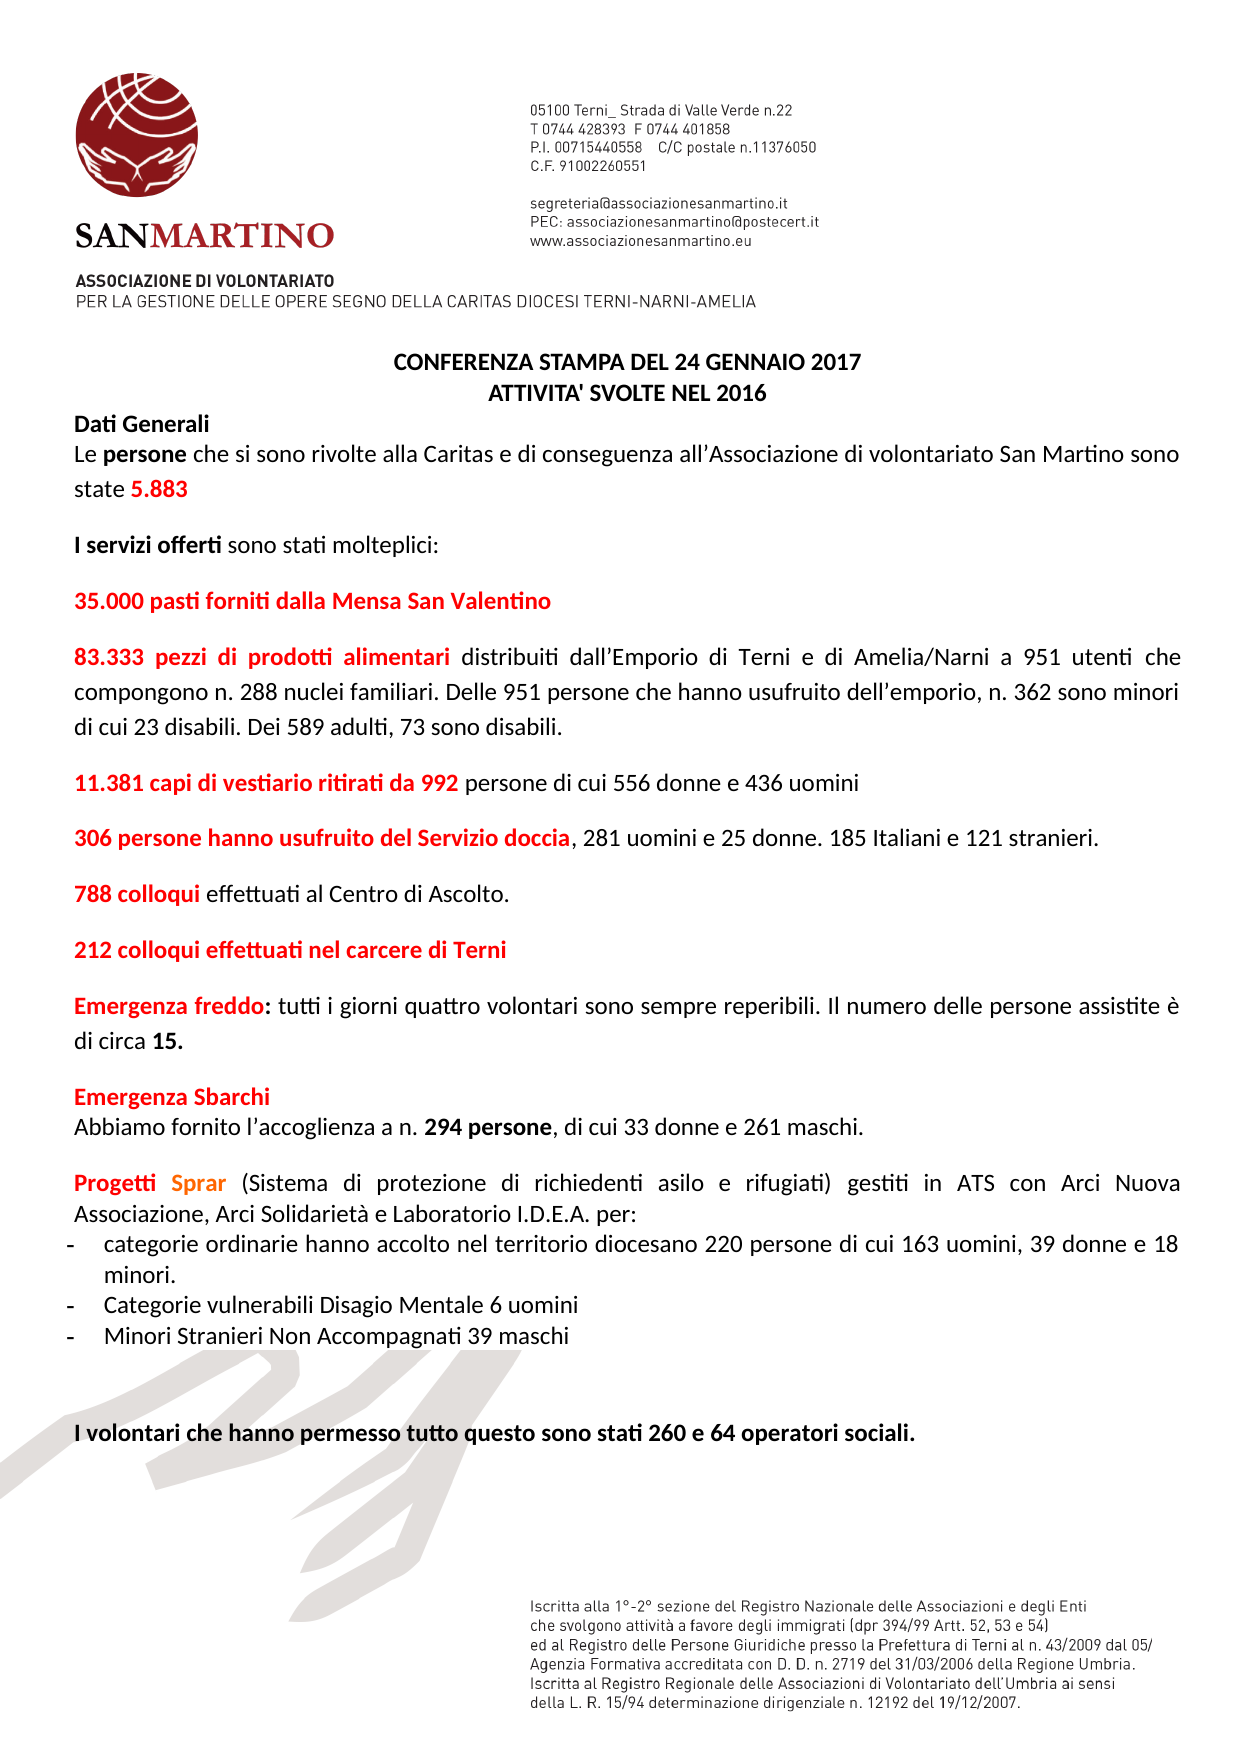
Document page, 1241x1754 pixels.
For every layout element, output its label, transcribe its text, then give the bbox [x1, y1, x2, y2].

text CONFERENZA STAMPA DEL 24 GENNAIO 2017 [74, 346, 1181, 377]
picture [59, 73, 957, 318]
text Le persone che si sono rivolte alla Caritas e di conseguenza all’Associazione di volontariato San Martino sono state 5.883 [74, 438, 1181, 504]
text 83.333 pezzi di prodotti alimentari distribuiti dall’Emporio di Terni e di Amelia/Narni a 951 utenti che compongono n. 288 nuclei familiari. Delle 951 persone che hanno usufruito dell’emporio, n. 362 sono minori di cui 23 disabili. Dei 589 adulti, 73 sono disabili. [74, 641, 1181, 741]
list Categorie vulnerabili Disagio Mentale 6 uomini [66, 1289, 1181, 1320]
text Abbiamo fornito l’accoglienza a n. 294 persone, di cui 33 donne e 261 maschi. [74, 1111, 1181, 1142]
picture [0, 1246, 524, 1716]
text I volontari che hanno permesso tutto questo sono stati 260 e 64 operatori sociali. [74, 1417, 1181, 1448]
text 306 persone hanno usufruito del Servizio doccia, 281 uomini e 25 donne. 185 Italiani e 121 stranieri. [74, 823, 1181, 853]
list Minori Stranieri Non Accompagnati 39 maschi [66, 1320, 1181, 1350]
text ATTIVITA' SVOLTE NEL 2016 [74, 377, 1181, 407]
text 788 colloqui effettuati al Centro di Ascolto. [74, 878, 1181, 909]
text Emergenza Sbarchi [36, 1081, 1181, 1111]
text 11.381 capi di vestiario ritirati da 992 persone di cui 556 donne e 436 uomini [74, 767, 1181, 797]
text Emergenza freddo: tutti i giorni quattro volontari sono sempre reperibili. Il numero delle persone assistite è di circa 15. [74, 990, 1181, 1056]
text 35.000 pasti forniti dalla Mensa San Valentino [74, 585, 1181, 616]
list categorie ordinarie hanno accolto nel territorio diocesano 220 persone di cui 163 uomini, 39 donne e 18 minori. [66, 1228, 1181, 1289]
text 212 colloqui effettuati nel carcere di Terni [74, 934, 1181, 965]
text I servizi offerti sono stati molteplici: [74, 529, 1181, 560]
text Progetti Sprar (Sistema di protezione di richiedenti asilo e rifugiati) gestiti in ATS con Arci Nuova Associazione, Arci Solidarietà e Laboratorio I.D.E.A. per: [74, 1167, 1181, 1228]
picture [526, 1595, 1152, 1716]
text Dati Generali [74, 408, 1181, 438]
